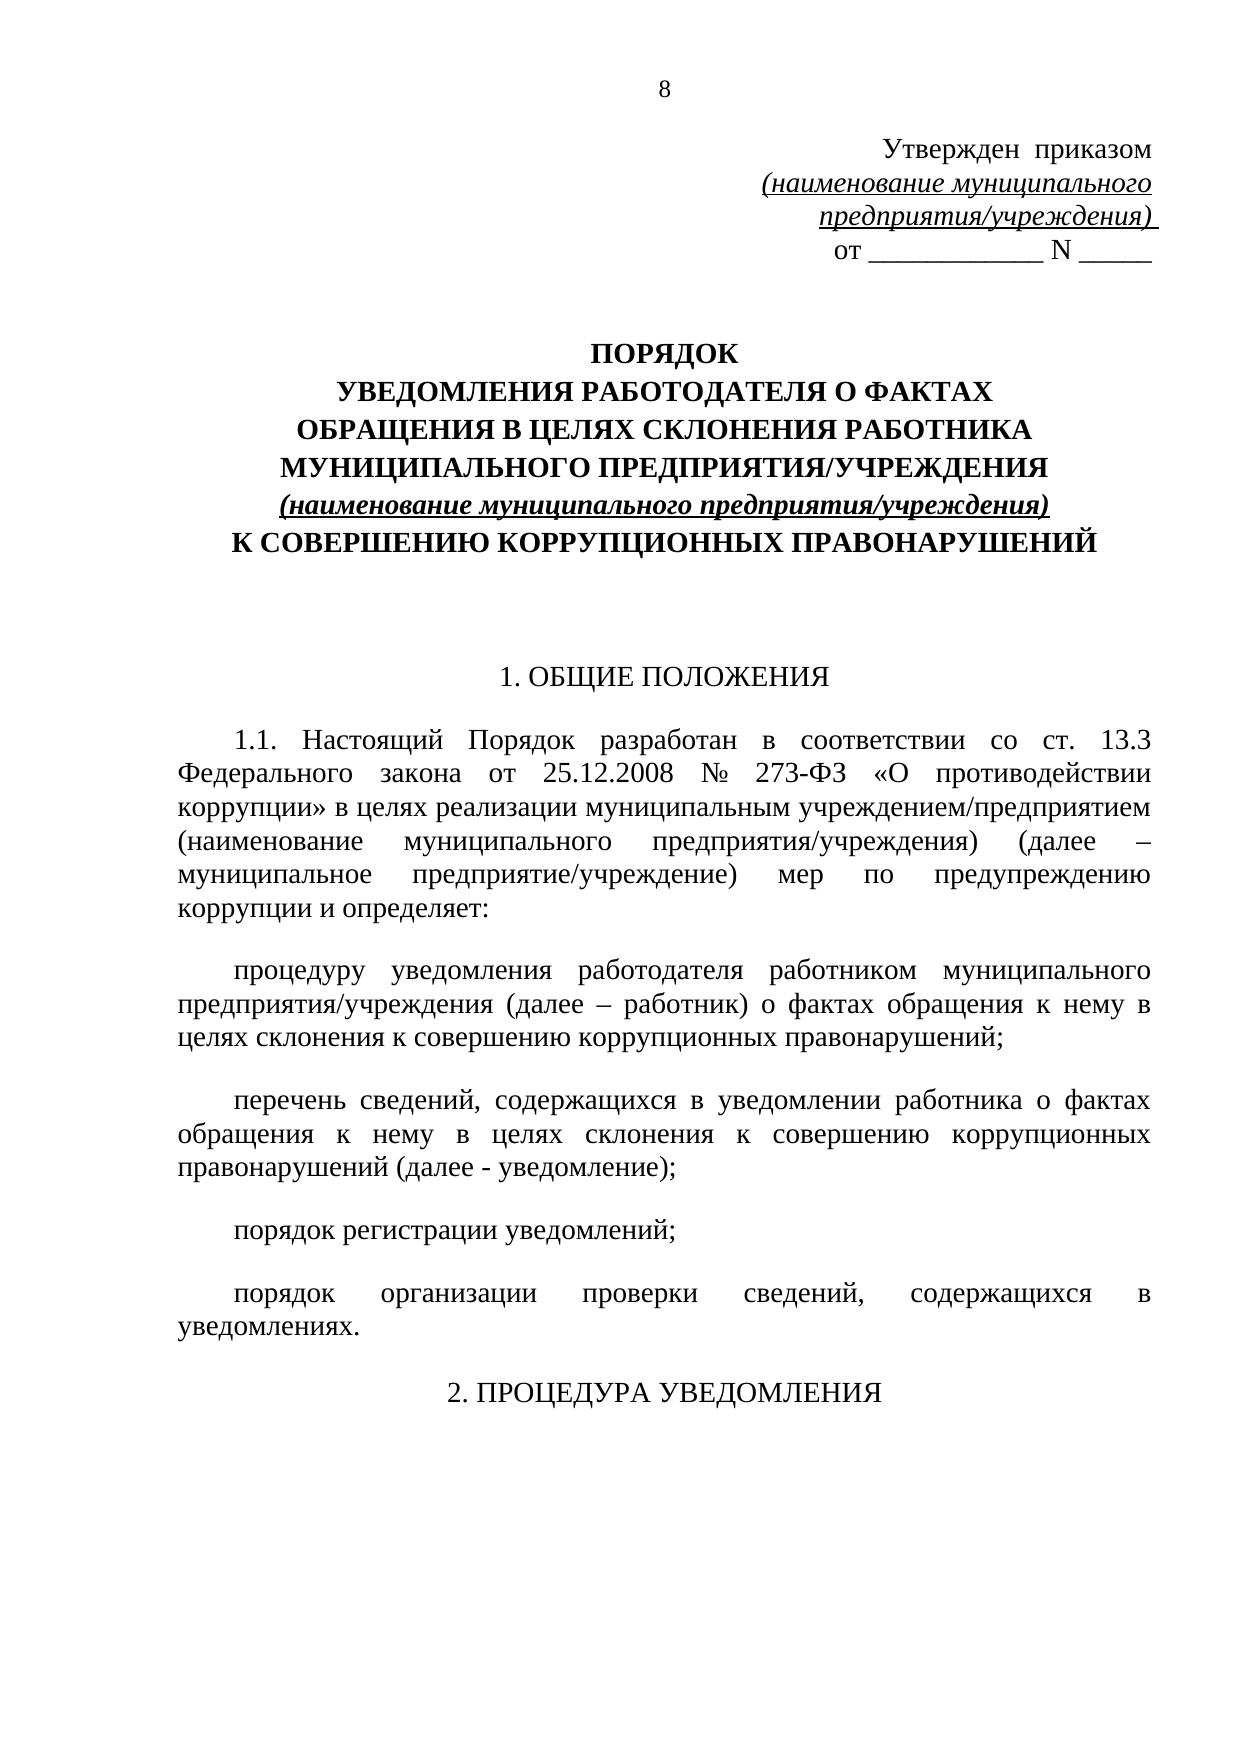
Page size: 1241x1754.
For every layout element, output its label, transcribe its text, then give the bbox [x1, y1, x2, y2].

subtitle МУНИЦИПАЛЬНОГО ПРЕДПРИЯТИЯ/УЧРЕЖДЕНИЯ [177, 450, 1152, 483]
subtitle УВЕДОМЛЕНИЯ РАБОТОДАТЕЛЯ О ФАКТАХ [177, 374, 1152, 408]
subtitle ОБРАЩЕНИЯ В ЦЕЛЯХ СКЛОНЕНИЯ РАБОТНИКА [177, 412, 1152, 446]
text 2. ПРОЦЕДУРА УВЕДОМЛЕНИЯ [177, 1375, 1152, 1409]
text 1. ОБЩИЕ ПОЛОЖЕНИЯ [177, 659, 1152, 693]
text процедуру уведомления работодателя работником муниципального предприятия/учреждения (далее – работник) о фактах обращения к нему в целях склонения к совершению коррупционных правонарушений; [177, 952, 1152, 1053]
text порядок регистрации уведомлений; [177, 1212, 1152, 1246]
text перечень сведений, содержащихся в уведомлении работника о фактах обращения к нему в целях склонения к совершению коррупционных правонарушений (далее - уведомление); [177, 1082, 1152, 1183]
subtitle (наименование муниципального предприятия/учреждения) [177, 487, 1152, 521]
text порядок организации проверки сведений, содержащихся в уведомлениях. [177, 1275, 1152, 1342]
text (наименование муниципального [721, 165, 1152, 198]
subtitle ПОРЯДОК [177, 337, 1152, 370]
text от ____________ N _____ [721, 232, 1152, 265]
text предприятия/учреждения) [721, 198, 1152, 232]
text Утвержден приказом [177, 131, 1152, 165]
subtitle К СОВЕРШЕНИЮ КОРРУПЦИОННЫХ ПРАВОНАРУШЕНИЙ [177, 525, 1152, 559]
text 1.1. Настоящий Порядок разработан в соответствии со ст. 13.3 Федерального закона от 25.12.2008 № 273-ФЗ «О противодействии коррупции» в целях реализации муниципальным учреждением/предприятием (наименование муниципального предприятия/учреждения) (далее – муниципальное предприятие/учреждение) мер по предупреждению коррупции и определяет: [177, 722, 1152, 923]
